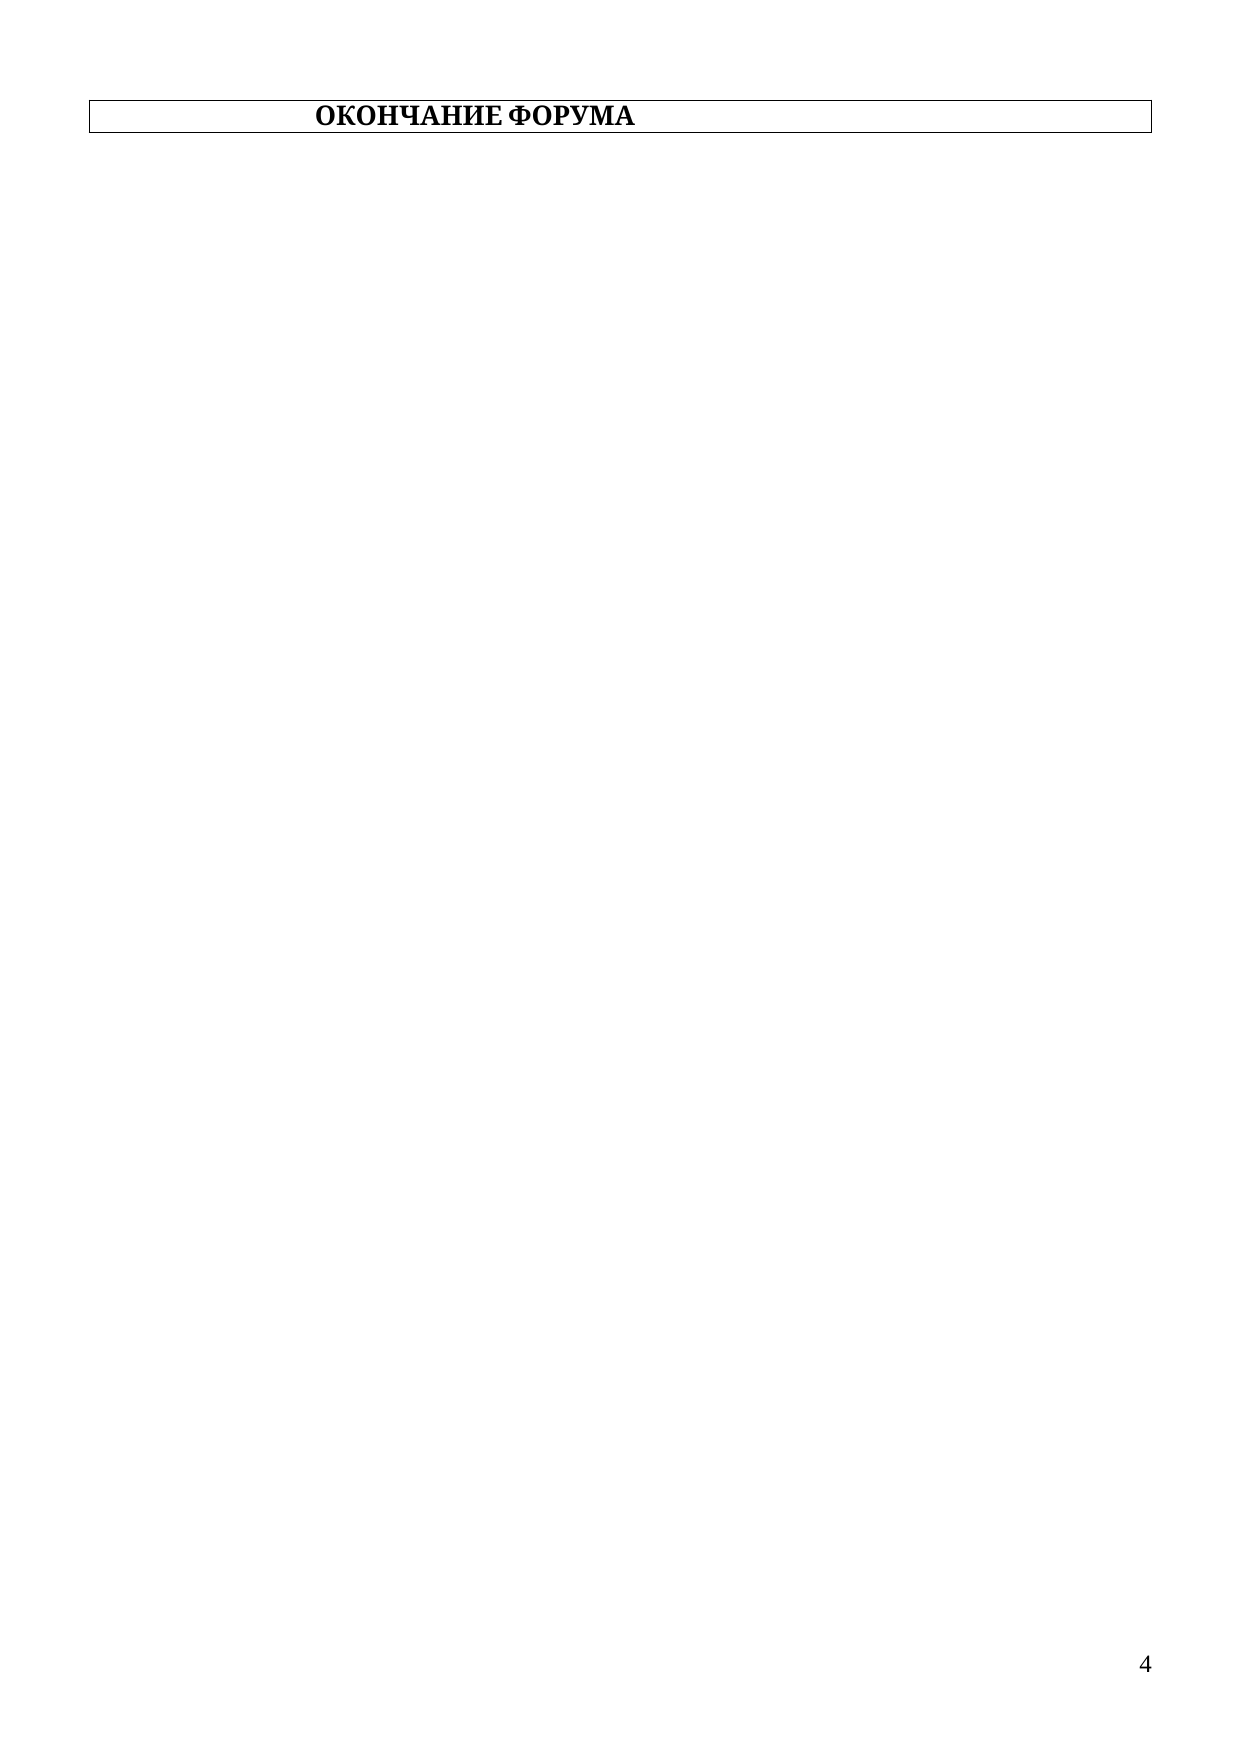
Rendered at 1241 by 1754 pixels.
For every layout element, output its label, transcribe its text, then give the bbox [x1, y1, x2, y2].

table_cell 15.00 [90, 101, 303, 132]
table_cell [303, 101, 1151, 132]
